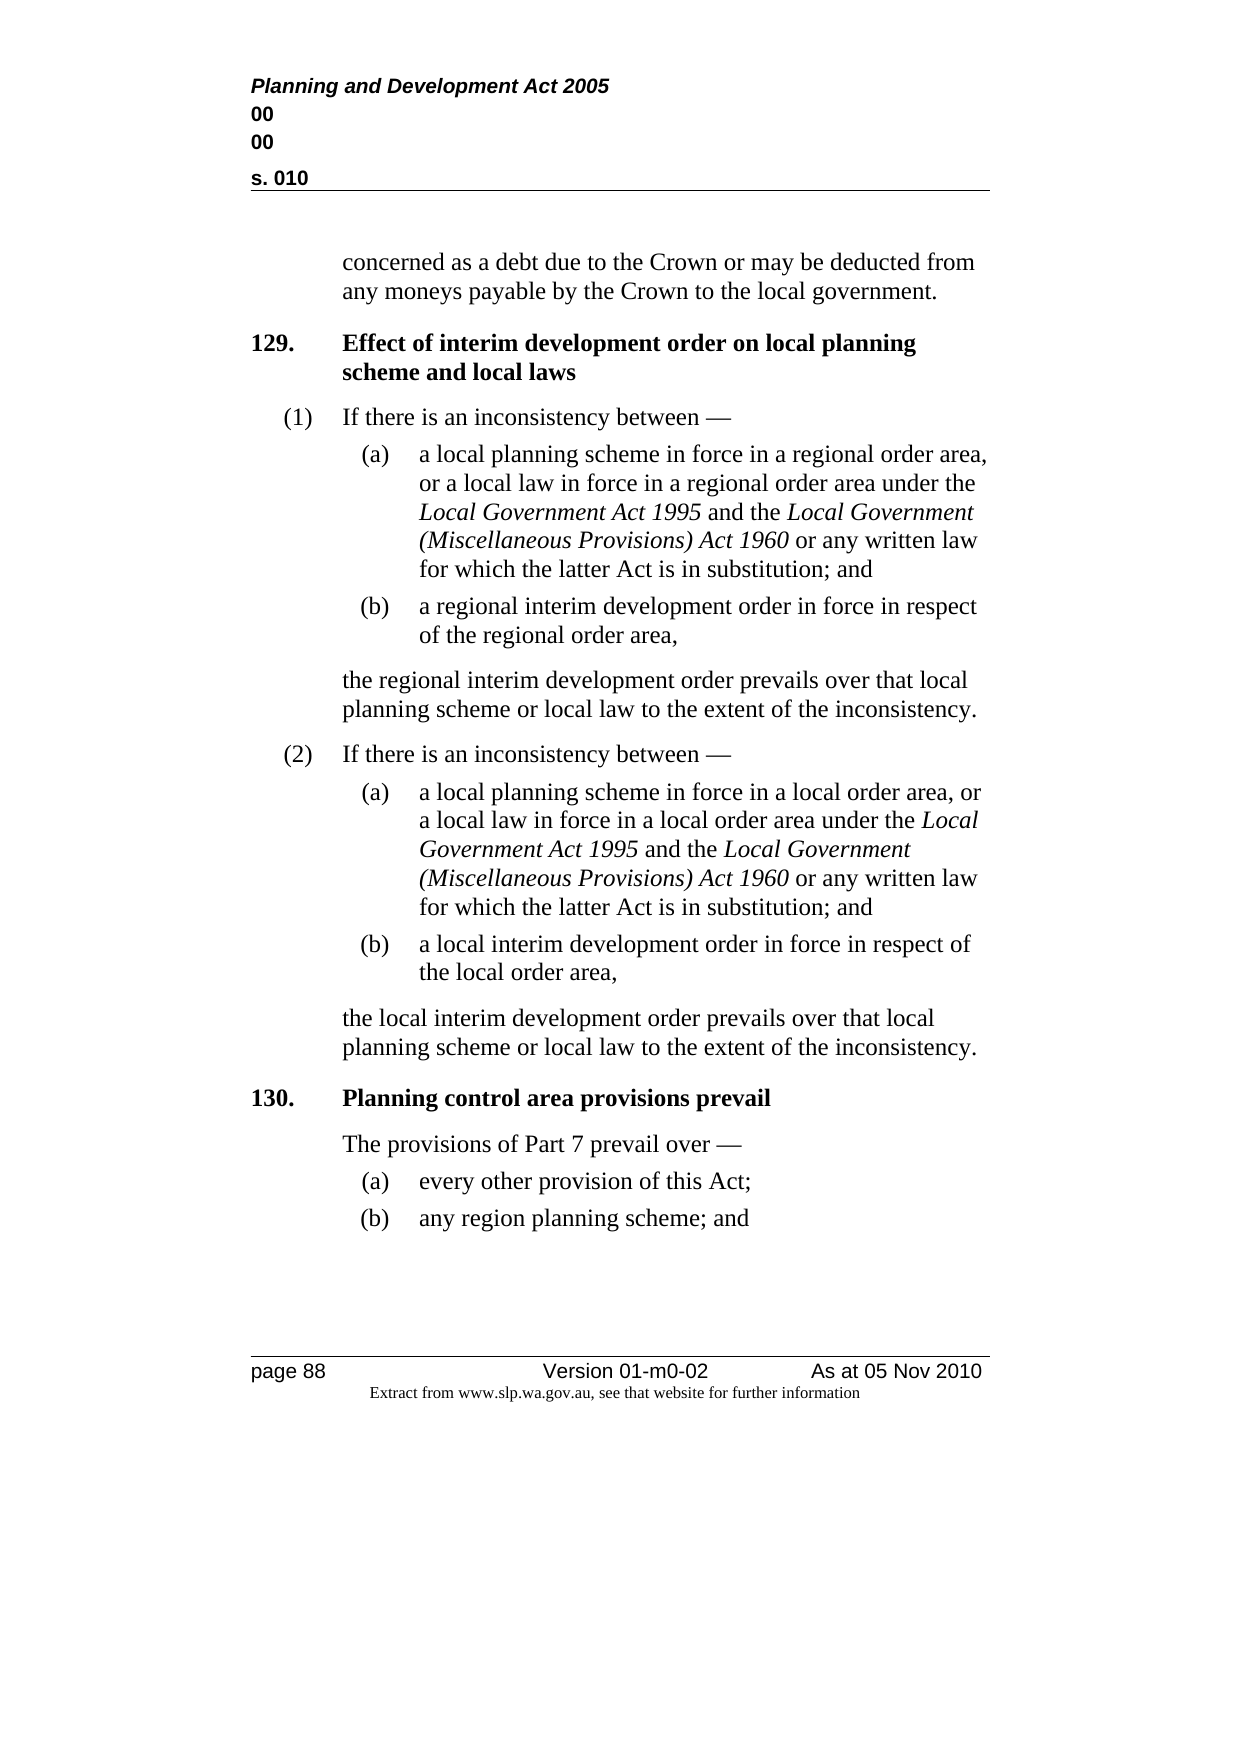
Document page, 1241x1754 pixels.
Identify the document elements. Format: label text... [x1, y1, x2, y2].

text (b) a local interim development order in force in respect of the local order area, [251, 929, 990, 986]
text (a) a local planning scheme in force in a regional order area, or a local law in force in a regional order area under the Local Government Act 1995 and the Local Government (Miscellaneous Provisions) Act 1960 or any written law for which the latter Act is in substitution; and [251, 439, 990, 583]
subtitle 130. Planning control area provisions prevail [251, 1083, 990, 1112]
text the regional interim development order prevails over that local planning scheme or local law to the extent of the inconsistency. [251, 665, 990, 723]
text (b) any region planning scheme; and [251, 1203, 990, 1232]
text The provisions of Part 7 prevail over — [251, 1129, 990, 1157]
text (2) If there is an inconsistency between — [251, 739, 990, 768]
subtitle 129. Effect of interim development order on local planning scheme and local laws [251, 328, 990, 385]
text (a) a local planning scheme in force in a local order area, or a local law in force in a local order area under the Local Government Act 1995 and the Local Government (Miscellaneous Provisions) Act 1960 or any written law for which the latter Act is in substitution; and [251, 777, 990, 920]
text (1) If there is an inconsistency between — [251, 402, 990, 431]
text the local interim development order prevails over that local planning scheme or local law to the extent of the inconsistency. [251, 1003, 990, 1060]
text (a) every other provision of this Act; [251, 1166, 990, 1194]
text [251, 247, 990, 305]
text (b) a regional interim development order in force in respect of the regional order area, [251, 591, 990, 649]
